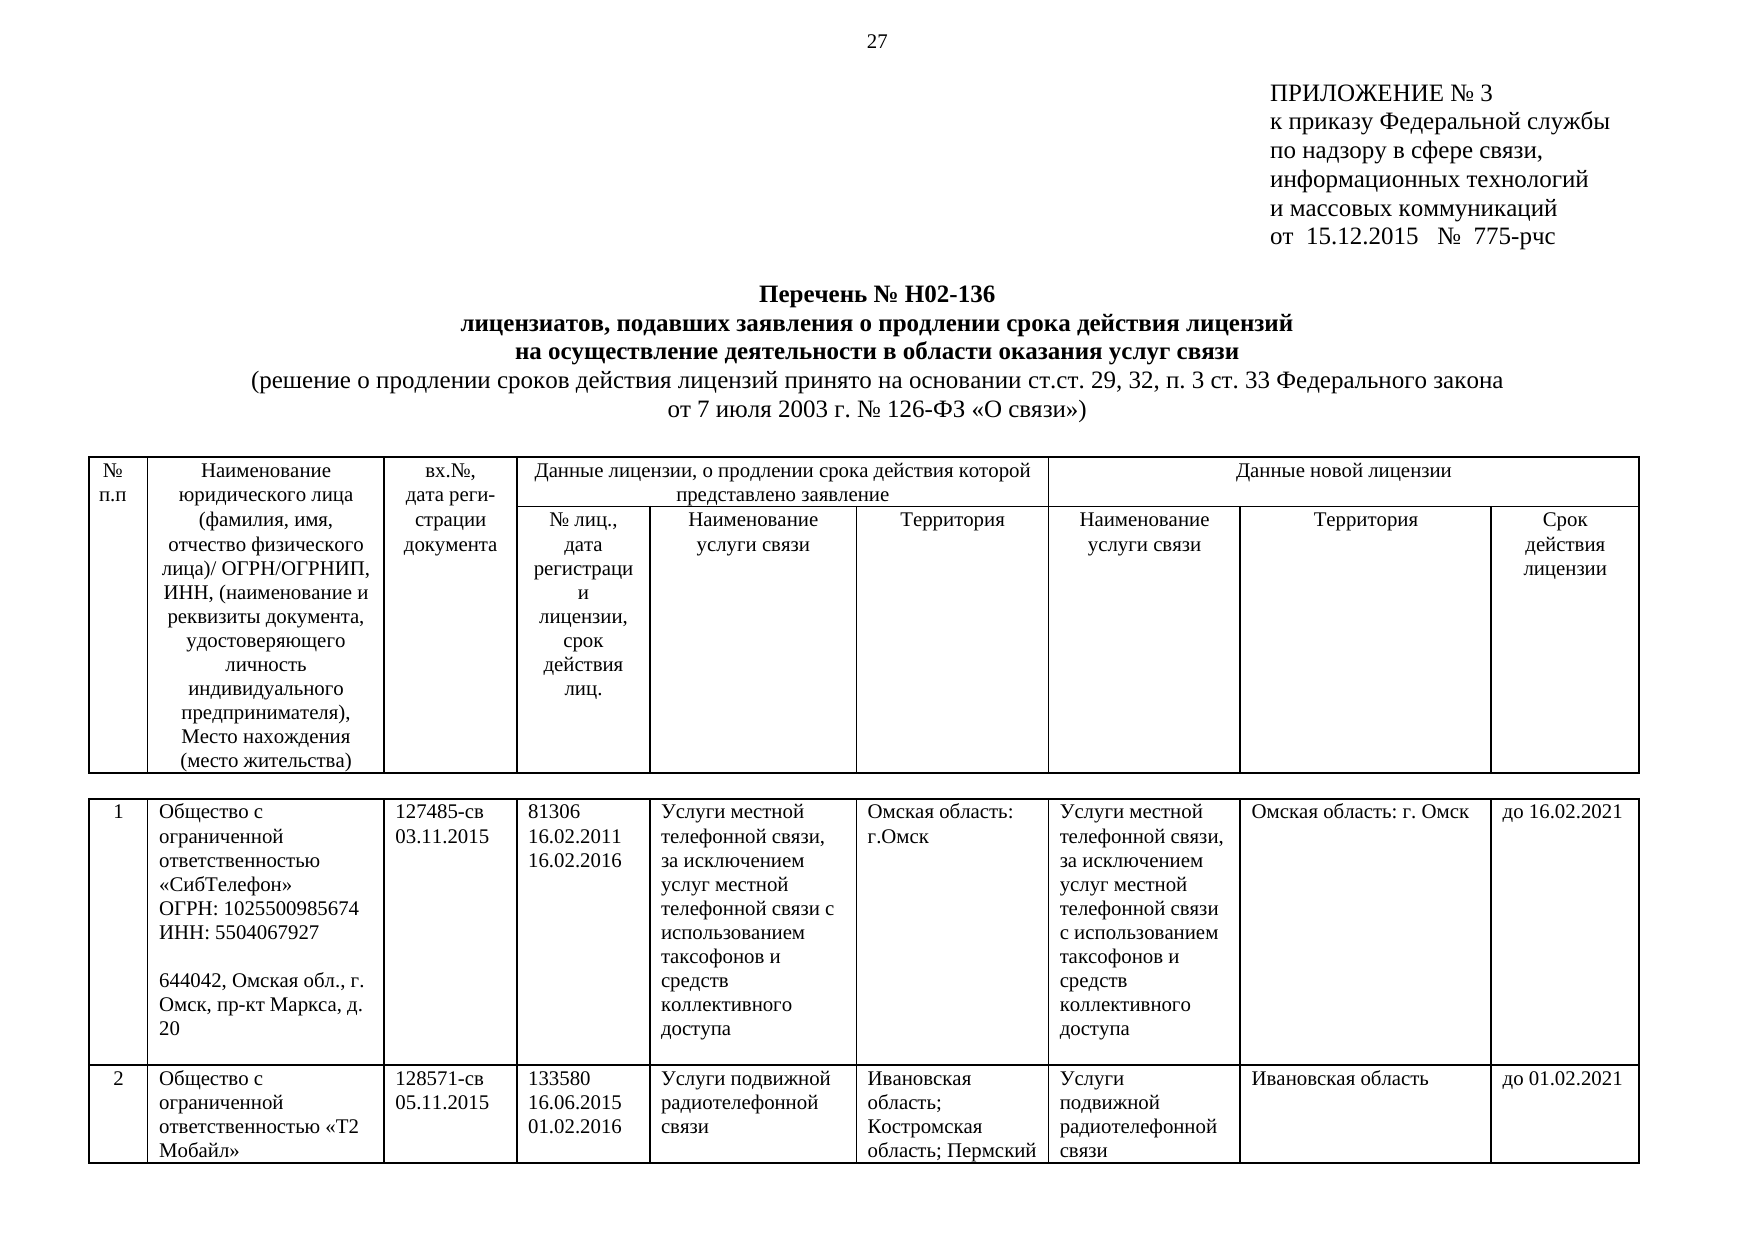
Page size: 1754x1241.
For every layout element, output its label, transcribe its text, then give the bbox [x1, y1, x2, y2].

table_header Омская область: г. Омск [1241, 800, 1490, 1064]
text по надзору в сфере связи, [1270, 135, 1695, 164]
text информационных технологий [1270, 164, 1695, 193]
table_cell Наименование услуги связи [651, 507, 856, 772]
table_cell № лиц., дата регистрации лицензии, срок действия лиц. [518, 507, 649, 772]
table_header вх.№, дата реги- [385, 458, 516, 506]
table_cell Территория [857, 507, 1048, 772]
text лицензиатов, подавших заявления о продлении срока действия лицензий [59, 308, 1695, 336]
table_header Омская область: г.Омск [857, 800, 1048, 1064]
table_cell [1049, 1066, 1239, 1162]
table_cell [90, 506, 147, 772]
table_header Данные лицензии, о продлении срока действия которой представлено заявление [518, 458, 1048, 506]
text на осуществление деятельности в области оказания услуг связи [59, 336, 1695, 365]
text от 7 июля . № 126-ФЗ «О связи») [59, 394, 1695, 423]
text и массовых коммуникаций [1270, 193, 1695, 221]
table_cell Территория [1241, 507, 1490, 772]
table_header 1 [90, 800, 147, 1064]
table_header Услуги местной телефонной связи, за исключением услуг местной телефонной связи с использованием таксофонов и средств коллективного доступа [1049, 800, 1239, 1064]
table_cell страции документа [385, 506, 516, 772]
table_header 81306 16.02.2011 16.02.2016 [518, 800, 649, 1064]
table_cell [857, 1066, 1048, 1162]
table_cell до 01.02.2021 [1492, 1066, 1638, 1162]
table_cell 2 [90, 1066, 147, 1162]
table_cell Срок действия лицензии [1492, 507, 1638, 772]
text от 15.12.2015 № 775-рчс [1270, 221, 1695, 250]
table_header Услуги местной телефонной связи, за исключением услуг местной телефонной связи с использованием таксофонов и средств коллективного доступа [651, 800, 856, 1064]
text ПРИЛОЖЕНИЕ № 3 [1270, 78, 1695, 106]
text к приказу Федеральной службы [1270, 106, 1695, 135]
table_header Данные новой лицензии [1049, 458, 1638, 506]
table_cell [385, 1066, 516, 1162]
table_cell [651, 1066, 856, 1162]
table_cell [518, 1066, 649, 1162]
table_cell (фамилия, имя, отчество физического лица)/ ОГРН/ОГРНИП, ИНН, (наименование и реквизиты документа, удостоверяющего личность индивидуального предпринимателя), Место нахождения (место жительства) [148, 506, 383, 772]
text (решение о продлении сроков действия лицензий принято на основании cт.ст. 29, 32, п. 3 ст. 33 Федерального закона [59, 365, 1695, 394]
table_header до 16.02.2021 [1492, 800, 1638, 1064]
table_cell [148, 1066, 383, 1162]
table_cell Наименование услуги связи [1049, 507, 1239, 772]
table_cell Ивановская область [1241, 1066, 1490, 1162]
table_header № п.п [90, 458, 147, 506]
text Перечень № Н02-136 [59, 279, 1695, 308]
table_header 127485-св 03.11.2015 [385, 800, 516, 1064]
table_header Общество с ограниченной ответственностью «СибТелефон» ОГРН: 1025500985674 ИНН: 5504067927 644042, Омская обл., г. Омск, пр-кт Маркса, д. 20 [148, 800, 383, 1064]
table_header Наименование юридического лица [148, 458, 383, 506]
